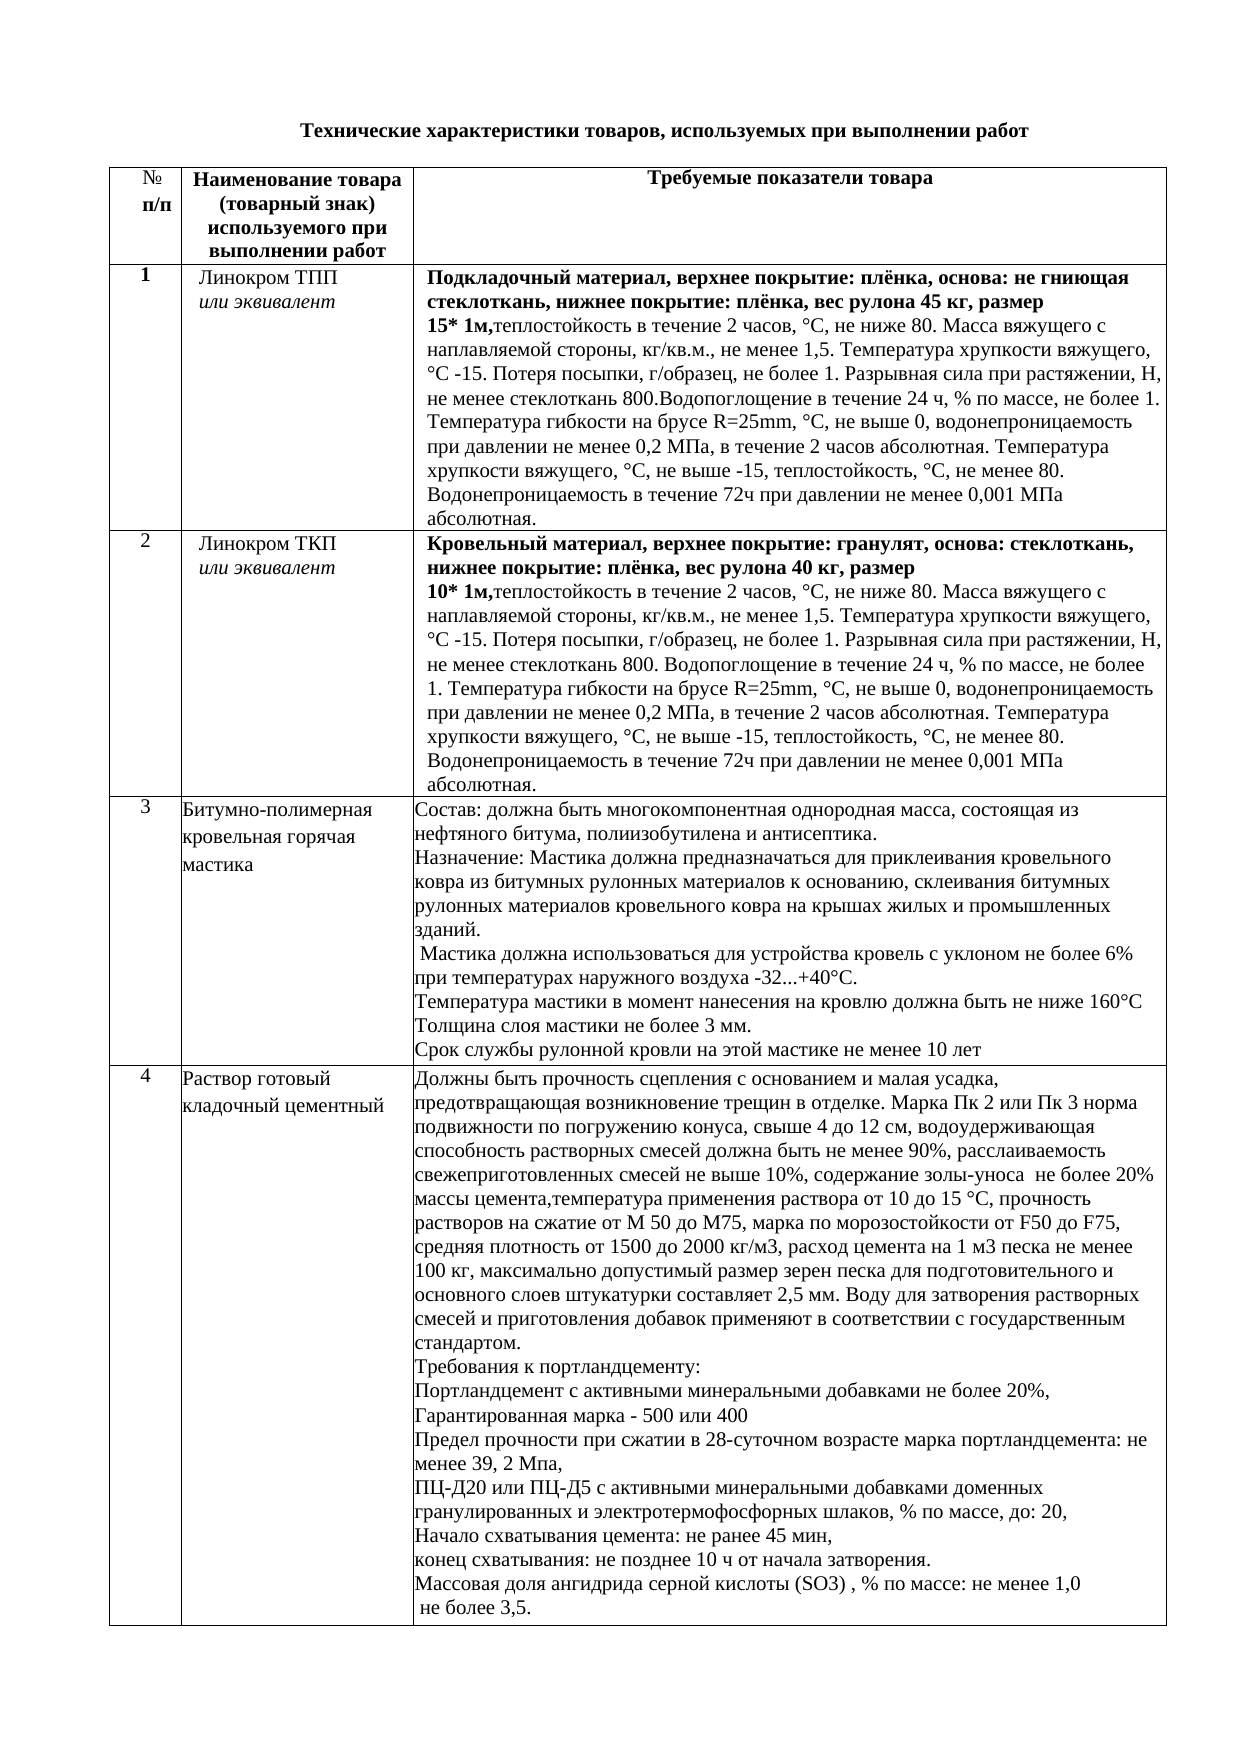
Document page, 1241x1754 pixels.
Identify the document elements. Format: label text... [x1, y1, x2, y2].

table_cell Битумно-полимерная кровельная горячая мастика [182, 797, 413, 1064]
table_cell Должны быть прочность сцепления с основанием и малая усадка, предотвращающая возникновение трещин в отделке. Марка Пк 2 или Пк 3 норма подвижности по погружению конуса, свыше 4 до 12 см, водоудерживающая способность растворных смесей должна быть не менее 90%, расслаиваемость свежеприготовленных смесей не выше 10%, содержание золы-уноса не более 20% массы цемента,температура применения раствора от 10 до 15 °С, прочность растворов на сжатие от М 50 до М75, марка по морозостойкости от F50 до F75, средняя плотность от 1500 до 2000 кг/м3, расход цемента на 1 м3 песка не менее 100 кг, максимально допустимый размер зерен песка для подготовительного и основного слоев штукатурки составляет 2,5 мм. Воду для затворения растворных смесей и приготовления добавок применяют в соответствии с государственным стандартом. Требования к портландцементу: Портландцемент с активными минеральными добавками не более 20%, Гарантированная марка - 500 или 400 Предел прочности при сжатии в 28-суточном возрасте марка портландцемента: не менее 39, 2 Мпа, ПЦ-Д20 или ПЦ-Д5 с активными минеральными добавками доменных гранулированных и электротермофосфорных шлаков, % по массе, до: 20, Начало схватывания цемента: не ранее 45 мин, конец схватывания: не позднее 10 ч от начала затворения. Массовая доля ангидрида серной кислоты (SO3) , % по массе: не менее 1,0 не более 3,5. [414, 1066, 1166, 1625]
table_cell Линокром ТКП или эквивалент [182, 531, 413, 796]
table_header Требуемые показатели товара [414, 168, 1166, 264]
table_cell Линокром ТПП или эквивалент [182, 265, 413, 530]
text Технические характеристики товаров, используемых при выполнении работ [177, 118, 1152, 142]
table_cell 2 [110, 531, 181, 796]
table_header Наименование товара (товарный знак) используемого при выполнении работ [182, 168, 413, 264]
table_cell Подкладочный материал, верхнее покрытие: плёнка, основа: не гниющая стеклоткань, нижнее покрытие: плёнка, вес рулона 45 кг, размер 15* 1м,теплостойкость в течение 2 часов, °С, не ниже 80. Масса вяжущего с наплавляемой стороны, кг/кв.м., не менее 1,5. Температура хрупкости вяжущего, °С -15. Потеря посыпки, г/образец, не более 1. Разрывная сила при растяжении, Н, не менее стеклоткань 800.Водопоглощение в течение 24 ч, % по массе, не более 1. Температура гибкости на брусе R=25mm, °С, не выше 0, водонепроницаемость при давлении не менее 0,2 МПа, в течение 2 часов абсолютная. Температура хрупкости вяжущего, °С, не выше -15, теплостойкость, °С, не менее 80. Водонепроницаемость в течение 72ч при давлении не менее 0,001 МПа абсолютная. [414, 265, 1166, 530]
table_cell 3 [110, 797, 181, 1064]
table_cell Кровельный материал, верхнее покрытие: гранулят, основа: стеклоткань, нижнее покрытие: плёнка, вес рулона 40 кг, размер 10* 1м,теплостойкость в течение 2 часов, °С, не ниже 80. Масса вяжущего с наплавляемой стороны, кг/кв.м., не менее 1,5. Температура хрупкости вяжущего, °С -15. Потеря посыпки, г/образец, не более 1. Разрывная сила при растяжении, Н, не менее стеклоткань 800. Водопоглощение в течение 24 ч, % по массе, не более 1. Температура гибкости на брусе R=25mm, °С, не выше 0, водонепроницаемость при давлении не менее 0,2 МПа, в течение 2 часов абсолютная. Температура хрупкости вяжущего, °С, не выше -15, теплостойкость, °С, не менее 80. Водонепроницаемость в течение 72ч при давлении не менее 0,001 МПа абсолютная. [414, 531, 1166, 796]
table_cell Раствор готовый кладочный цементный [182, 1066, 413, 1625]
table_cell 1 [110, 265, 181, 530]
table_cell Состав: должна быть многокомпонентная однородная масса, состоящая из нефтяного битума, полиизобутилена и антисептика. Назначение: Мастика должна предназначаться для приклеивания кровельного ковра из битумных рулонных материалов к основанию, склеивания битумных рулонных материалов кровельного ковра на крышах жилых и промышленных зданий. Мастика должна использоваться для устройства кровель с уклоном не более 6% при температурах наружного воздуха -32...+40°С. Температура мастики в момент нанесения на кровлю должна быть не ниже 160°С Толщина слоя мастики не более 3 мм. Срок службы рулонной кровли на этой мастике не менее 10 лет [414, 797, 1166, 1064]
table_cell 4 [110, 1066, 181, 1625]
table_header № п/п [110, 168, 181, 264]
